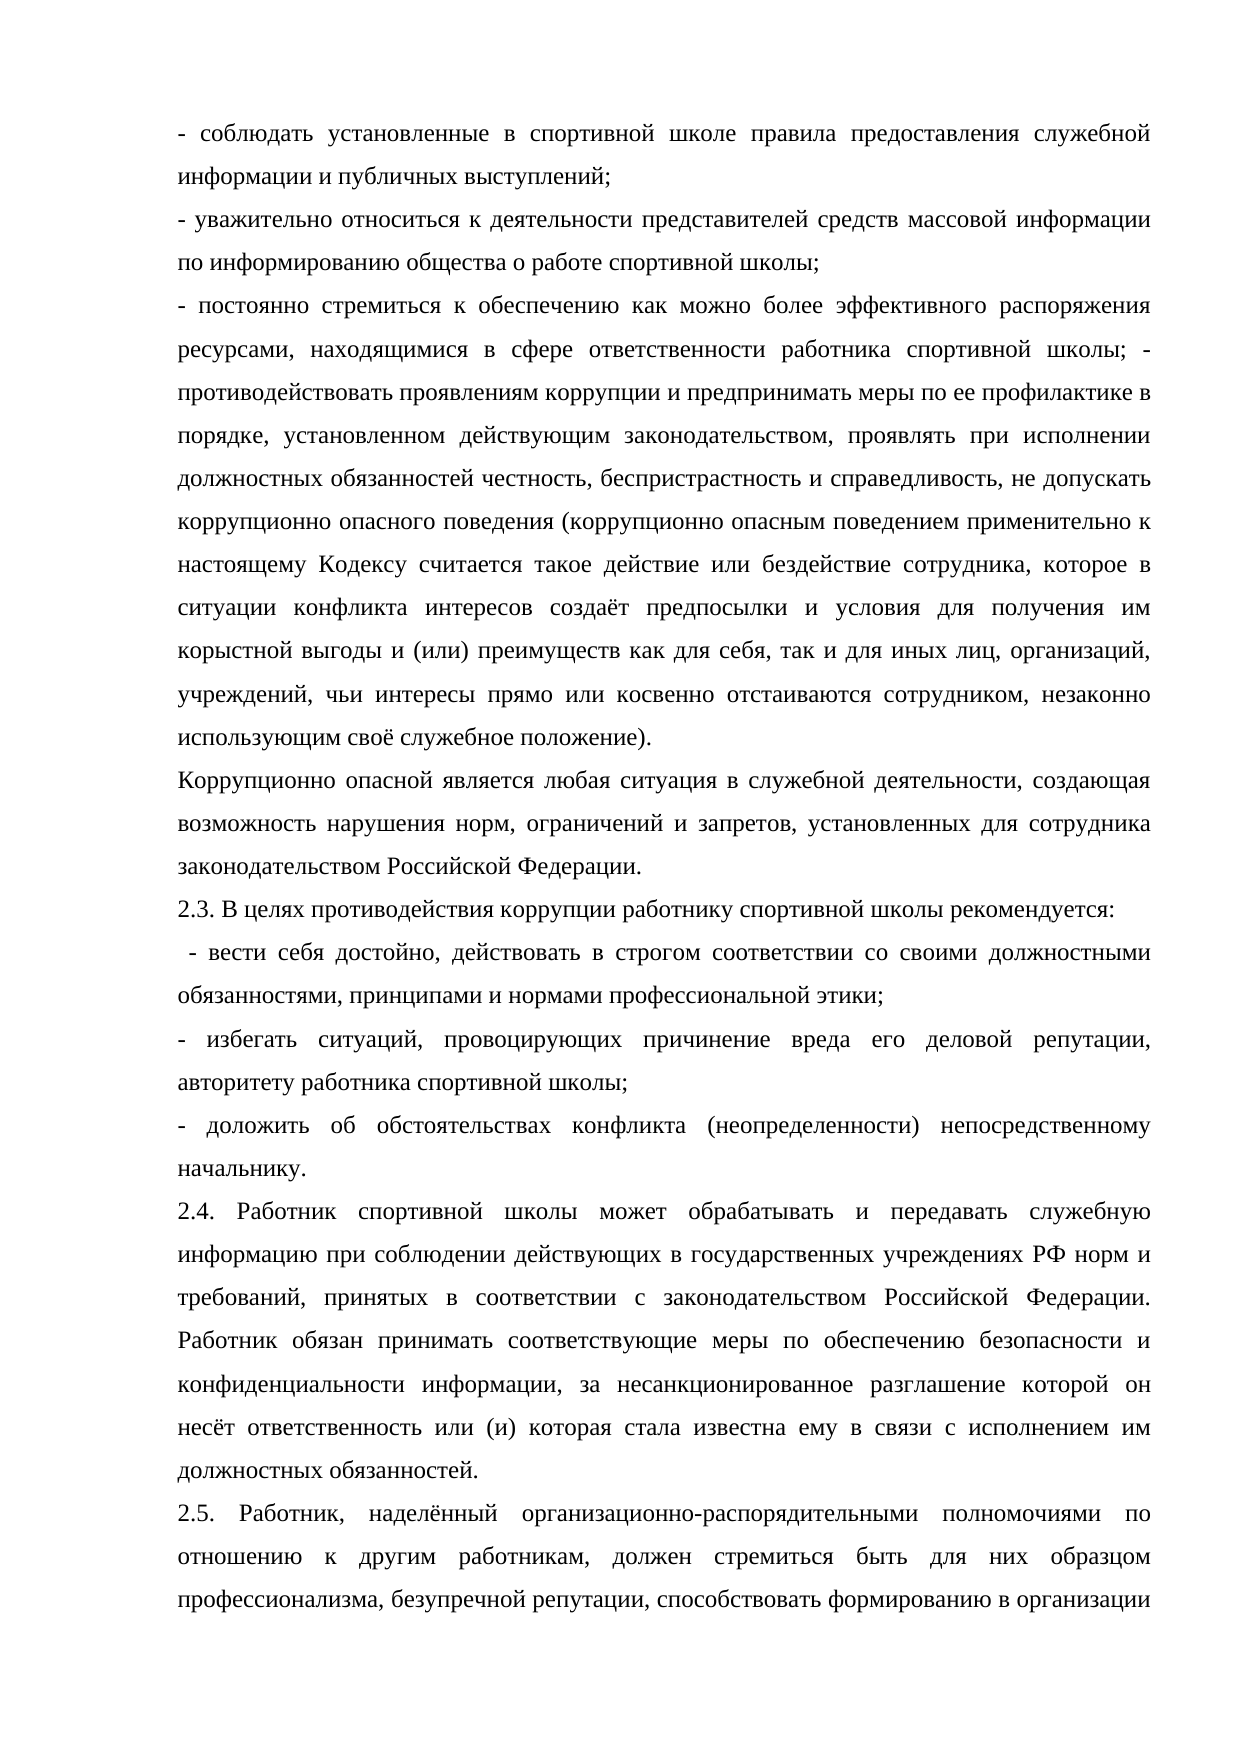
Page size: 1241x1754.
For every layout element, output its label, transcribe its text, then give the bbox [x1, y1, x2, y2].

text - соблюдать установленные в спортивной школе правила предоставления служебной информации и публичных выступлений; [177, 118, 1152, 190]
text 2.3. В целях противодействия коррупции работнику спортивной школы рекомендуется: [177, 894, 1152, 923]
text Коррупционно опасной является любая ситуация в служебной деятельности, создающая возможность нарушения норм, ограничений и запретов, установленных для сотрудника законодательством Российской Федерации. [177, 765, 1152, 880]
text - вести себя достойно, действовать в строгом соответствии со своими должностными обязанностями, принципами и нормами профессиональной этики; [177, 937, 1152, 1009]
text - избегать ситуаций, провоцирующих причинение вреда его деловой репутации, авторитету работника спортивной школы; [177, 1024, 1152, 1096]
text - уважительно относиться к деятельности представителей средств массовой информации по информированию общества о работе спортивной школы; [177, 204, 1152, 276]
text 2.4. Работник спортивной школы может обрабатывать и передавать служебную информацию при соблюдении действующих в государственных учреждениях РФ норм и требований, принятых в соответствии с законодательством Российской Федерации. Работник обязан принимать соответствующие меры по обеспечению безопасности и конфиденциальности информации, за несанкционированное разглашение которой он несёт ответственность или (и) которая стала известна ему в связи с исполнением им должностных обязанностей. [177, 1196, 1152, 1484]
text - постоянно стремиться к обеспечению как можно более эффективного распоряжения ресурсами, находящимися в сфере ответственности работника спортивной школы; - противодействовать проявлениям коррупции и предпринимать меры по ее профилактике в порядке, установленном действующим законодательством, проявлять при исполнении должностных обязанностей честность, беспристрастность и справедливость, не допускать коррупционно опасного поведения (коррупционно опасным поведением применительно к настоящему Кодексу считается такое действие или бездействие сотрудника, которое в ситуации конфликта интересов создаёт предпосылки и условия для получения им корыстной выгоды и (или) преимуществ как для себя, так и для иных лиц, организаций, учреждений, чьи интересы прямо или косвенно отстаиваются сотрудником, незаконно использующим своё служебное положение). [177, 291, 1152, 751]
text - доложить об обстоятельствах конфликта (неопределенности) непосредственному начальнику. [177, 1110, 1152, 1182]
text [177, 1498, 1152, 1613]
